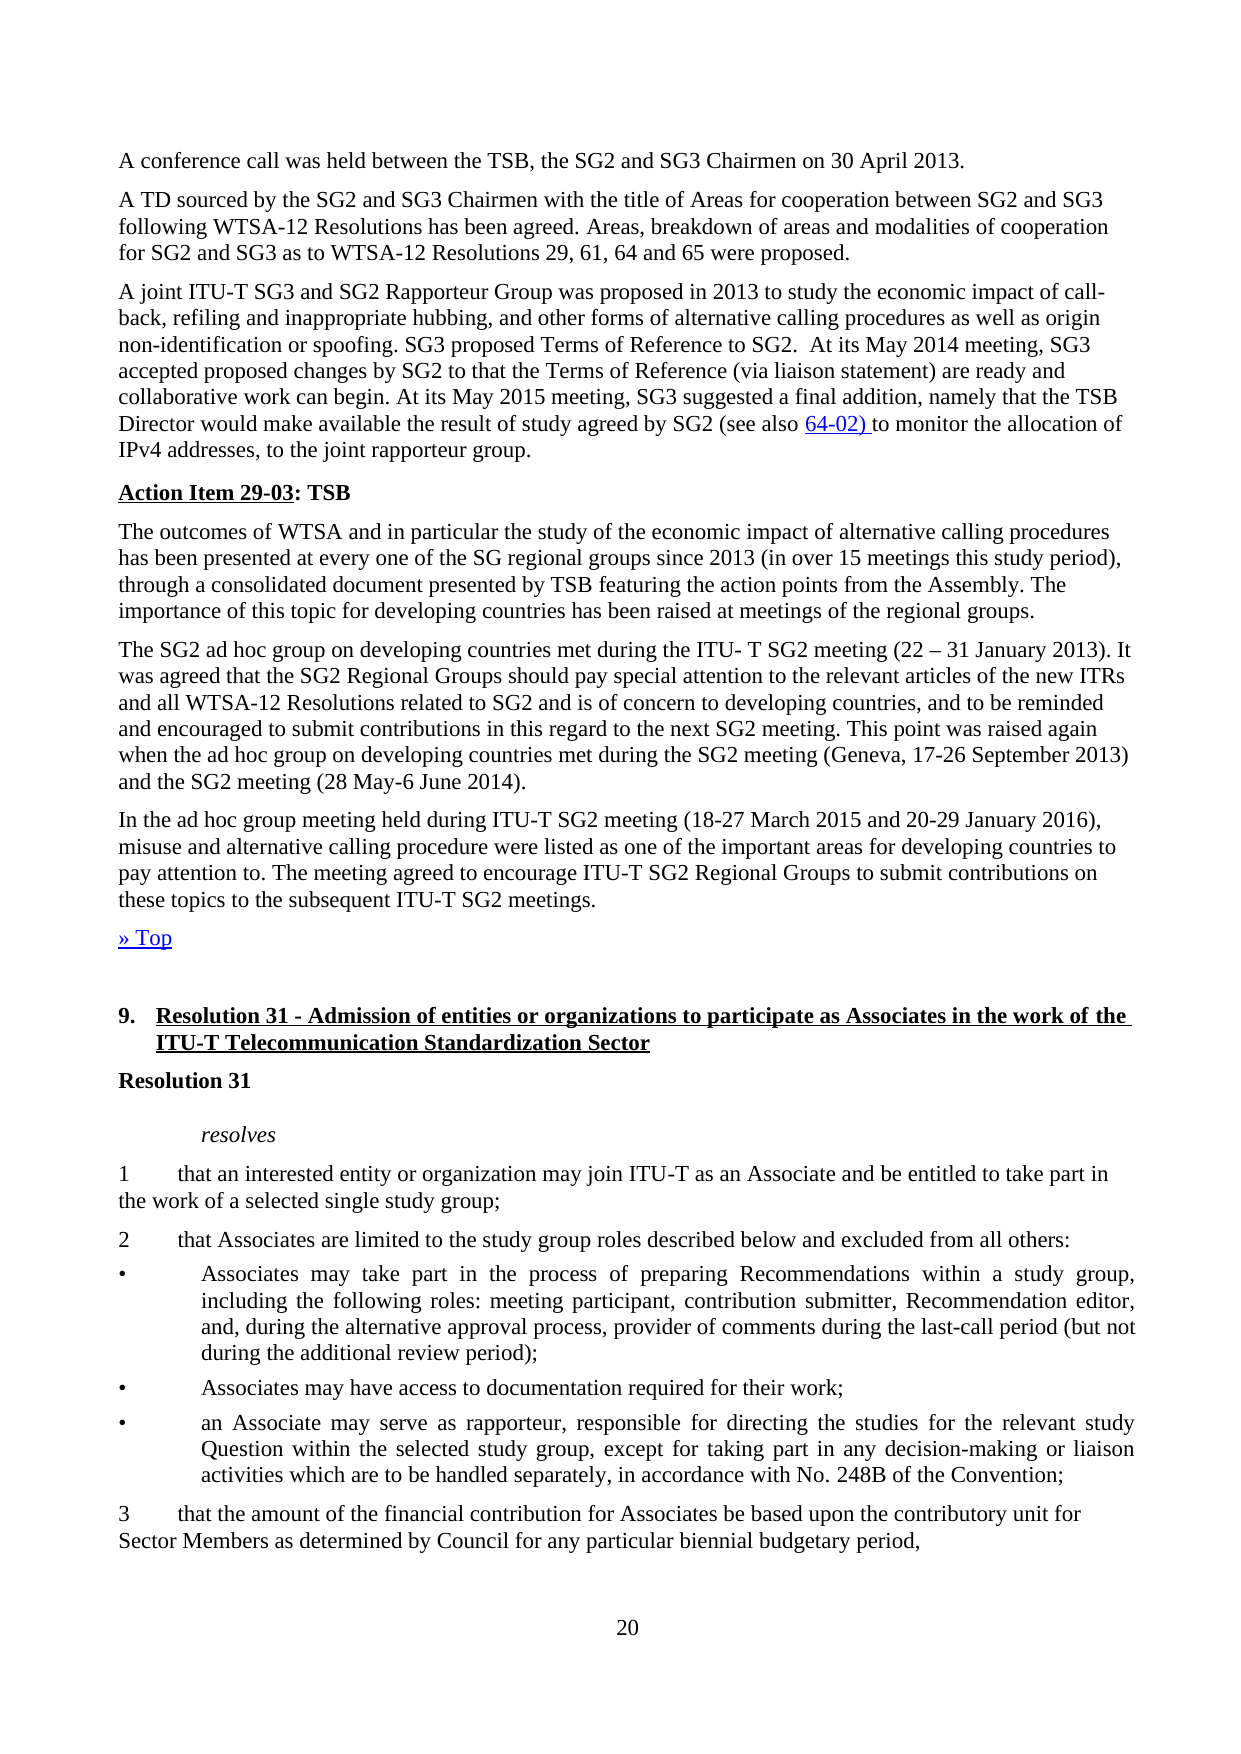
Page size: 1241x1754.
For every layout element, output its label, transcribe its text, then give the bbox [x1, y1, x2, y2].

text The SG2 ad hoc group on developing countries met during the ITU- T SG2 meeting (22 – 31 January 2013). It was agreed that the SG2 Regional Groups should pay special attention to the relevant articles of the new ITRs and all WTSA-12 Resolutions related to SG2 and is of concern to developing countries, and to be reminded and encouraged to submit contributions in this regard to the next SG2 meeting. This point was raised again when the ad hoc group on developing countries met during the SG2 meeting (Geneva, 17-26 September 2013) and the SG2 meeting (28 May-6 June 2014). [118, 636, 1137, 794]
text • an Associate may serve as rapporteur, responsible for directing the studies for the relevant study Question within the selected study group, except for taking part in any decision-making or liaison activities which are to be handled separately, in accordance with No. 248B of the Convention; [118, 1409, 1137, 1488]
text A conference call was held between the TSB, the SG2 and SG3 Chairmen on 30 April 2013. [118, 148, 1137, 174]
text A TD sourced by the SG2 and SG3 Chairmen with the title of Areas for cooperation between SG2 and SG3 following WTSA-12 Resolutions has been agreed. Areas, breakdown of areas and modalities of cooperation for SG2 and SG3 as to WTSA-12 Resolutions 29, 61, 64 and 65 were proposed. [118, 186, 1137, 266]
text 2 that Associates are limited to the study group roles described below and excluded from all others: [118, 1226, 1137, 1252]
subtitle Resolution 31 - Admission of entities or organizations to participate as Associates in the work of the ITU-T Telecommunication Standardization Sector [118, 1002, 1137, 1055]
text Resolution 31 [118, 1067, 1137, 1094]
text 3 that the amount of the financial contribution for Associates be based upon the contributory unit for Sector Members as determined by Council for any particular biennial budgetary period, [118, 1500, 1137, 1553]
text In the ad hoc group meeting held during ITU-T SG2 meeting (18-27 March 2015 and 20-29 January 2016), misuse and alternative calling procedure were listed as one of the important areas for developing countries to pay attention to. The meeting agreed to encourage ITU-T SG2 Regional Groups to submit contributions on these topics to the subsequent ITU-T SG2 meetings. [118, 807, 1137, 912]
text » Top [118, 924, 1137, 951]
text 1 that an interested entity or organization may join ITU-T as an Associate and be entitled to take part in the work of a selected single study group; [118, 1160, 1137, 1213]
text A joint ITU-T SG3 and SG2 Rapporteur Group was proposed in 2013 to study the economic impact of call-back, refiling and inappropriate hubbing, and other forms of alternative calling procedures as well as origin non-identification or spoofing. SG3 proposed Terms of Reference to SG2. At its May 2014 meeting, SG3 accepted proposed changes by SG2 to that the Terms of Reference (via liaison statement) are ready and collaborative work can begin. At its May 2015 meeting, SG3 suggested a final addition, namely that the TSB Director would make available the result of study agreed by SG2 (see also 64-02) to monitor the allocation of IPv4 addresses, to the joint rapporteur group. [118, 278, 1137, 462]
text • Associates may have access to documentation required for their work; [118, 1374, 1137, 1400]
text The outcomes of WTSA and in particular the study of the economic impact of alternative calling procedures has been presented at every one of the SG regional groups since 2013 (in over 15 meetings this study period), through a consolidated document presented by TSB featuring the action points from the Assembly. The importance of this topic for developing countries has been raised at meetings of the regional groups. [118, 518, 1137, 623]
text resolves [201, 1119, 1137, 1148]
subtitle Action Item 29-03: TSB [118, 479, 1137, 506]
text • Associates may take part in the process of preparing Recommendations within a study group, including the following roles: meeting participant, contribution submitter, Recommendation editor, and, during the alternative approval process, provider of comments during the last-call period (but not during the additional review period); [118, 1260, 1137, 1366]
